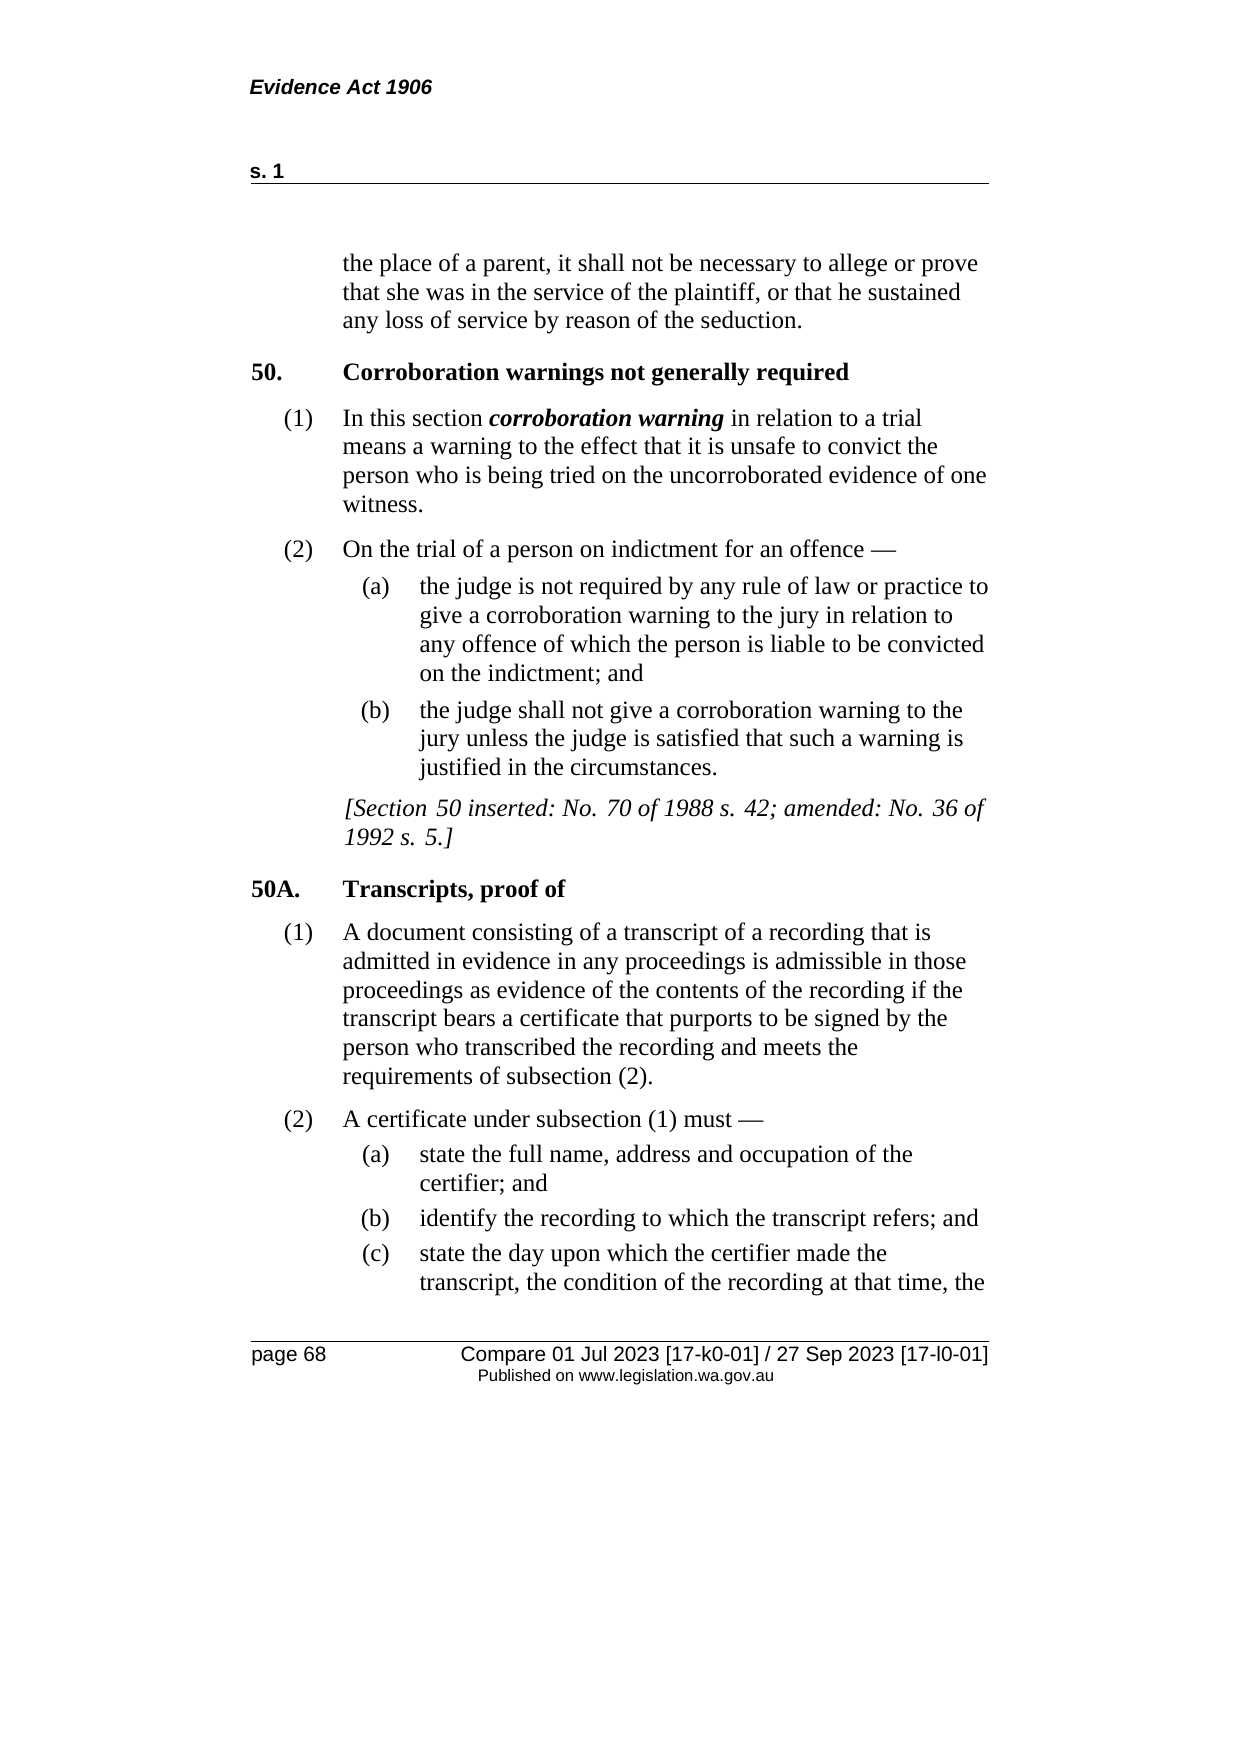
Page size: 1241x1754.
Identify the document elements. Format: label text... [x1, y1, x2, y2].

text (1) A document consisting of a transcript of a recording that is admitted in evidence in any proceedings is admissible in those proceedings as evidence of the contents of the recording if the transcript bears a certificate that purports to be signed by the person who transcribed the recording and meets the requirements of subsection (2). [251, 917, 989, 1090]
text (b) identify the recording to which the transcript refers; and [251, 1203, 989, 1232]
text (1) In this section corroboration warning in relation to a trial means a warning to the effect that it is unsafe to convict the person who is being tried on the uncorroborated evidence of one witness. [251, 403, 989, 518]
text (2) On the trial of a person on indictment for an offence — [251, 534, 989, 563]
subtitle 50A. Transcripts, proof of [251, 874, 989, 903]
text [251, 248, 989, 334]
subtitle 50. Corroboration warnings not generally required [251, 357, 989, 386]
text (b) the judge shall not give a corroboration warning to the jury unless the judge is satisfied that such a warning is justified in the circumstances. [251, 695, 989, 781]
text (2) A certificate under subsection (1) must — [251, 1104, 989, 1133]
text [251, 1238, 989, 1296]
text (a) state the full name, address and occupation of the certifier; and [251, 1139, 989, 1197]
text [Section 50 inserted: No. 70 of 1988 s. 42; amended: No. 36 of 1992 s. 5.] [251, 793, 989, 851]
text (a) the judge is not required by any rule of law or practice to give a corroboration warning to the jury in relation to any offence of which the person is liable to be convicted on the indictment; and [251, 571, 989, 686]
